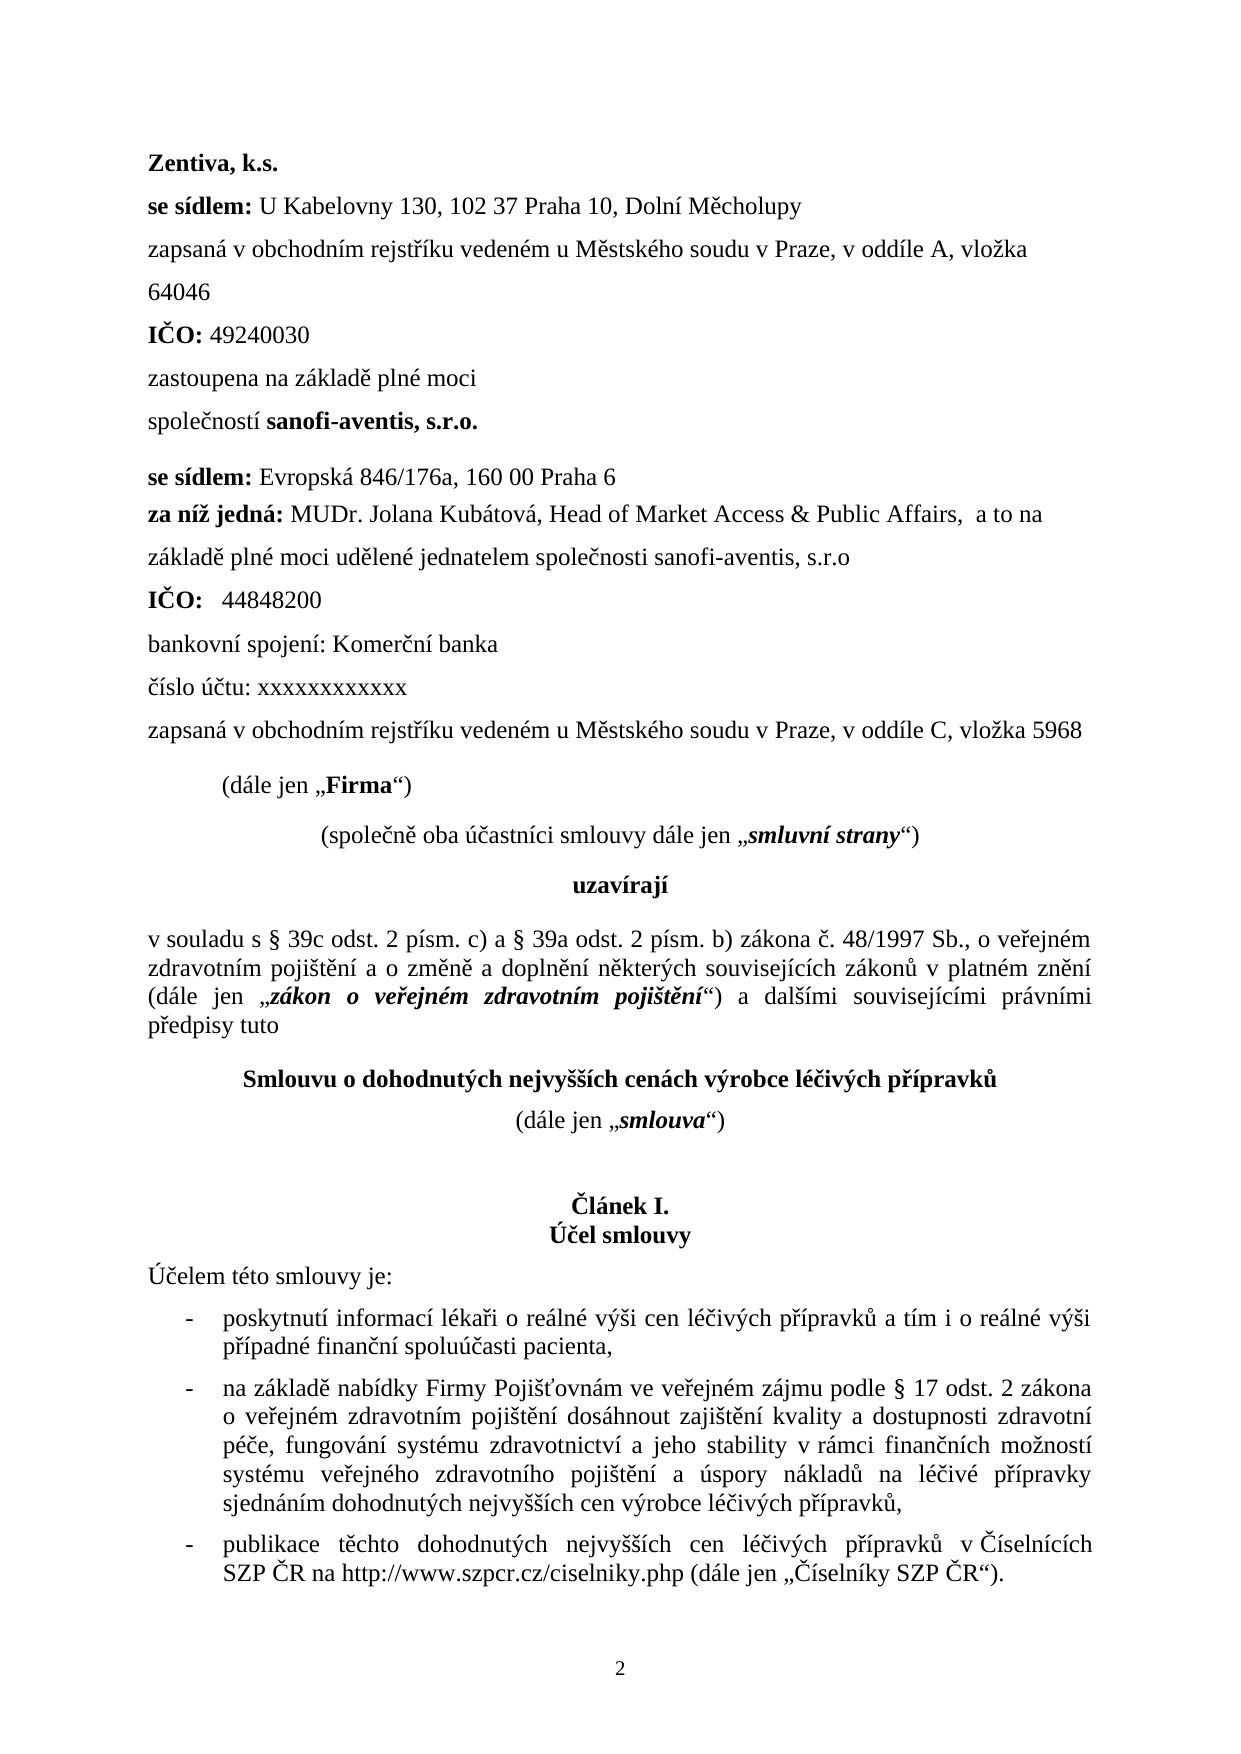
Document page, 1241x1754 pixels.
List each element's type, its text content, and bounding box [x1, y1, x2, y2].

text IČO: 44848200 [148, 586, 1092, 614]
text se sídlem: Evropská 846/176a, 160 00 Praha 6 [148, 462, 1092, 491]
text zapsaná v obchodním rejstříku vedeném u Městského soudu v Praze, v oddíle C, vložka 5968 [148, 715, 1092, 744]
list na základě nabídky Firmy Pojišťovnám ve veřejném zájmu podle § 17 odst. 2 zákona o veřejném zdravotním pojištění dosáhnout zajištění kvality a dostupnosti zdravotní péče, fungování systému zdravotnictví a jeho stability v rámci finančních možností systému veřejného zdravotního pojištění a úspory nákladů na léčivé přípravky sjednáním dohodnutých nejvyšších cen výrobce léčivých přípravků, [185, 1373, 1092, 1516]
text číslo účtu: xxxxxxxxxxxx [148, 672, 1092, 701]
text uzavírají [148, 870, 1092, 899]
text za níž jedná: MUDr. Jolana Kubátová, Head of Market Access & Public Affairs, a to na základě plné moci udělené jednatelem společnosti sanofi-aventis, s.r.o [148, 499, 1092, 571]
text v souladu s § 39c odst. 2 písm. c) a § 39a odst. 2 písm. b) zákona č. 48/1997 Sb., o veřejném zdravotním pojištění a o změně a doplnění některých souvisejících zákonů v platném znění (dále jen „zákon o veřejném zdravotním pojištění“) a dalšími souvisejícími právními předpisy tuto [148, 924, 1092, 1039]
list poskytnutí informací lékaři o reálné výši cen léčivých přípravků a tím i o reálné výši případné finanční spoluúčasti pacienta, [185, 1303, 1092, 1360]
text IČO: 49240030 [148, 320, 1092, 349]
list Zentiva, k.s. [148, 148, 1092, 176]
text zastoupena na základě plné moci [148, 363, 1092, 392]
text Článek I. [148, 1191, 1092, 1220]
text se sídlem: U Kabelovny 130, 102 37 Praha 10, Dolní Měcholupy [148, 191, 1092, 219]
text zapsaná v obchodním rejstříku vedeném u Městského soudu v Praze, v oddíle A, vložka 64046 [148, 234, 1092, 306]
list publikace těchto dohodnutých nejvyšších cen léčivých přípravků v Číselnících SZP ČR na http://www.szpcr.cz/ciselniky.php (dále jen „Číselníky SZP ČR“). [185, 1529, 1092, 1586]
text (dále jen „smlouva“) [148, 1105, 1092, 1134]
text společností sanofi-aventis, s.r.o. [148, 406, 1092, 435]
text (dále jen „Firma“) [148, 771, 1092, 799]
text Smlouvu o dohodnutých nejvyšších cenách výrobce léčivých přípravků [148, 1064, 1092, 1093]
text Účel smlouvy [148, 1220, 1092, 1249]
text Účelem této smlouvy je: [148, 1261, 1092, 1290]
text bankovní spojení: Komerční banka [148, 629, 1092, 657]
text (společně oba účastníci smlouvy dále jen „smluvní strany“) [148, 820, 1092, 849]
